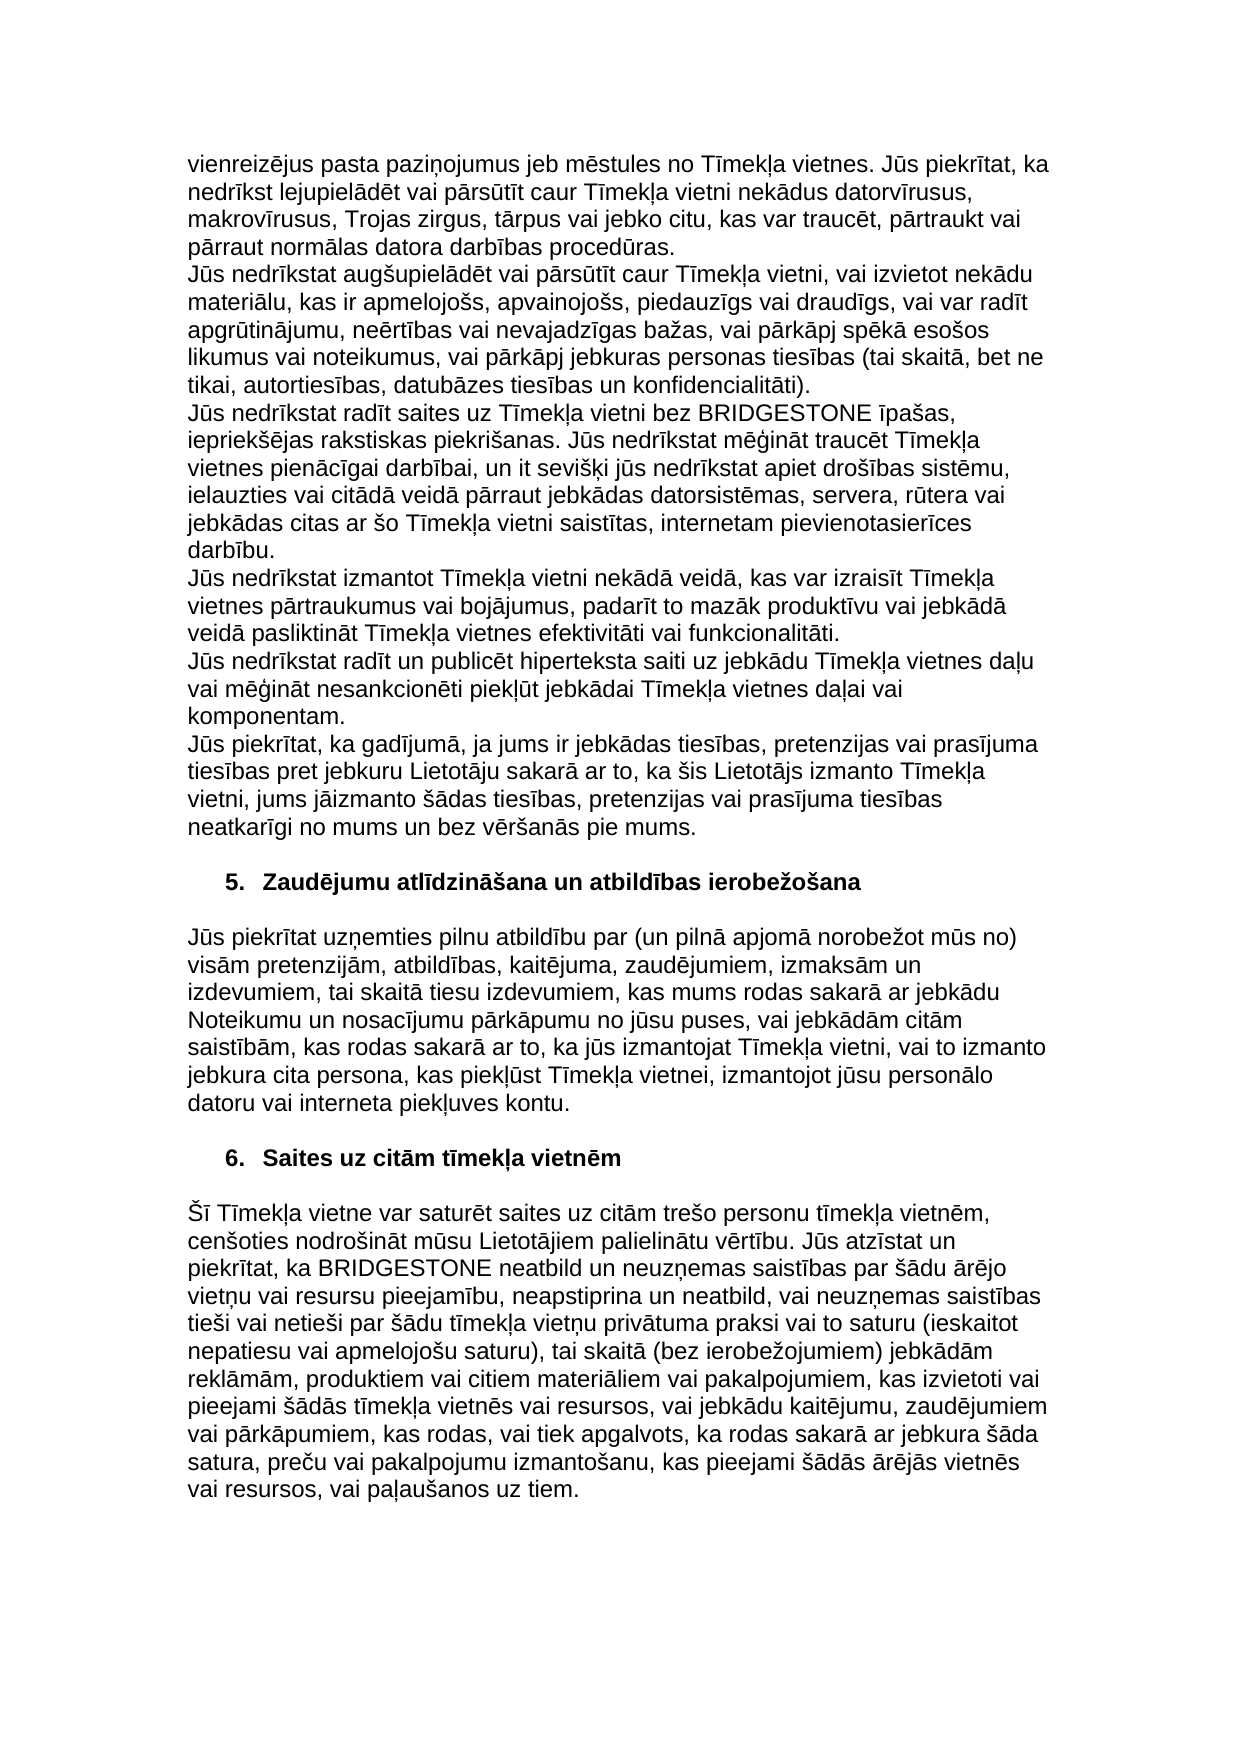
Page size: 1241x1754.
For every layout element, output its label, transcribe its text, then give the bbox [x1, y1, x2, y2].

list Saites uz citām tīmekļa vietnēm [225, 1144, 1053, 1171]
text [187, 150, 1053, 260]
text Jūs nedrīkstat radīt saites uz Tīmekļa vietni bez BRIDGESTONE īpašas, iepriekšējas rakstiskas piekrišanas. Jūs nedrīkstat mēģināt traucēt Tīmekļa vietnes pienācīgai darbībai, un it sevišķi jūs nedrīkstat apiet drošības sistēmu, ielauzties vai citādā veidā pārraut jebkādas datorsistēmas, servera, rūtera vai jebkādas citas ar šo Tīmekļa vietni saistītas, internetam pievienotasierīces darbību. [187, 398, 1053, 564]
text Jūs piekrītat uzņemties pilnu atbildību par (un pilnā apjomā norobežot mūs no) visām pretenzijām, atbildības, kaitējuma, zaudējumiem, izmaksām un izdevumiem, tai skaitā tiesu izdevumiem, kas mums rodas sakarā ar jebkādu Noteikumu un nosacījumu pārkāpumu no jūsu puses, vai jebkādām citām saistībām, kas rodas sakarā ar to, ka jūs izmantojat Tīmekļa vietni, vai to izmanto jebkura cita persona, kas piekļūst Tīmekļa vietnei, izmantojot jūsu personālo datoru vai interneta piekļuves kontu. [187, 923, 1053, 1116]
text Šī Tīmekļa vietne var saturēt saites uz citām trešo personu tīmekļa vietnēm, cenšoties nodrošināt mūsu Lietotājiem palielinātu vērtību. Jūs atzīstat un piekrītat, ka BRIDGESTONE neatbild un neuzņemas saistības par šādu ārējo vietņu vai resursu pieejamību, neapstiprina un neatbild, vai neuzņemas saistības tieši vai netieši par šādu tīmekļa vietņu privātuma praksi vai to saturu (ieskaitot nepatiesu vai apmelojošu saturu), tai skaitā (bez ierobežojumiem) jebkādām reklāmām, produktiem vai citiem materiāliem vai pakalpojumiem, kas izvietoti vai pieejami šādās tīmekļa vietnēs vai resursos, vai jebkādu kaitējumu, zaudējumiem vai pārkāpumiem, kas rodas, vai tiek apgalvots, ka rodas sakarā ar jebkura šāda satura, preču vai pakalpojumu izmantošanu, kas pieejami šādās ārējās vietnēs vai resursos, vai paļaušanos uz tiem. [187, 1199, 1053, 1503]
text Jūs nedrīkstat augšupielādēt vai pārsūtīt caur Tīmekļa vietni, vai izvietot nekādu materiālu, kas ir apmelojošs, apvainojošs, piedauzīgs vai draudīgs, vai var radīt apgrūtinājumu, neērtības vai nevajadzīgas bažas, vai pārkāpj spēkā esošos likumus vai noteikumus, vai pārkāpj jebkuras personas tiesības (tai skaitā, bet ne tikai, autortiesības, datubāzes tiesības un konfidencialitāti). [187, 260, 1053, 398]
text Jūs piekrītat, ka gadījumā, ja jums ir jebkādas tiesības, pretenzijas vai prasījuma tiesības pret jebkuru Lietotāju sakarā ar to, ka šis Lietotājs izmanto Tīmekļa vietni, jums jāizmanto šādas tiesības, pretenzijas vai prasījuma tiesības neatkarīgi no mums un bez vēršanās pie mums. [187, 730, 1053, 840]
list Zaudējumu atlīdzināšana un atbildības ierobežošana [225, 868, 1053, 895]
text Jūs nedrīkstat radīt un publicēt hiperteksta saiti uz jebkādu Tīmekļa vietnes daļu vai mēģināt nesankcionēti piekļūt jebkādai Tīmekļa vietnes daļai vai komponentam. [187, 647, 1053, 730]
text Jūs nedrīkstat izmantot Tīmekļa vietni nekādā veidā, kas var izraisīt Tīmekļa vietnes pārtraukumus vai bojājumus, padarīt to mazāk produktīvu vai jebkādā veidā pasliktināt Tīmekļa vietnes efektivitāti vai funkcionalitāti. [187, 564, 1053, 647]
